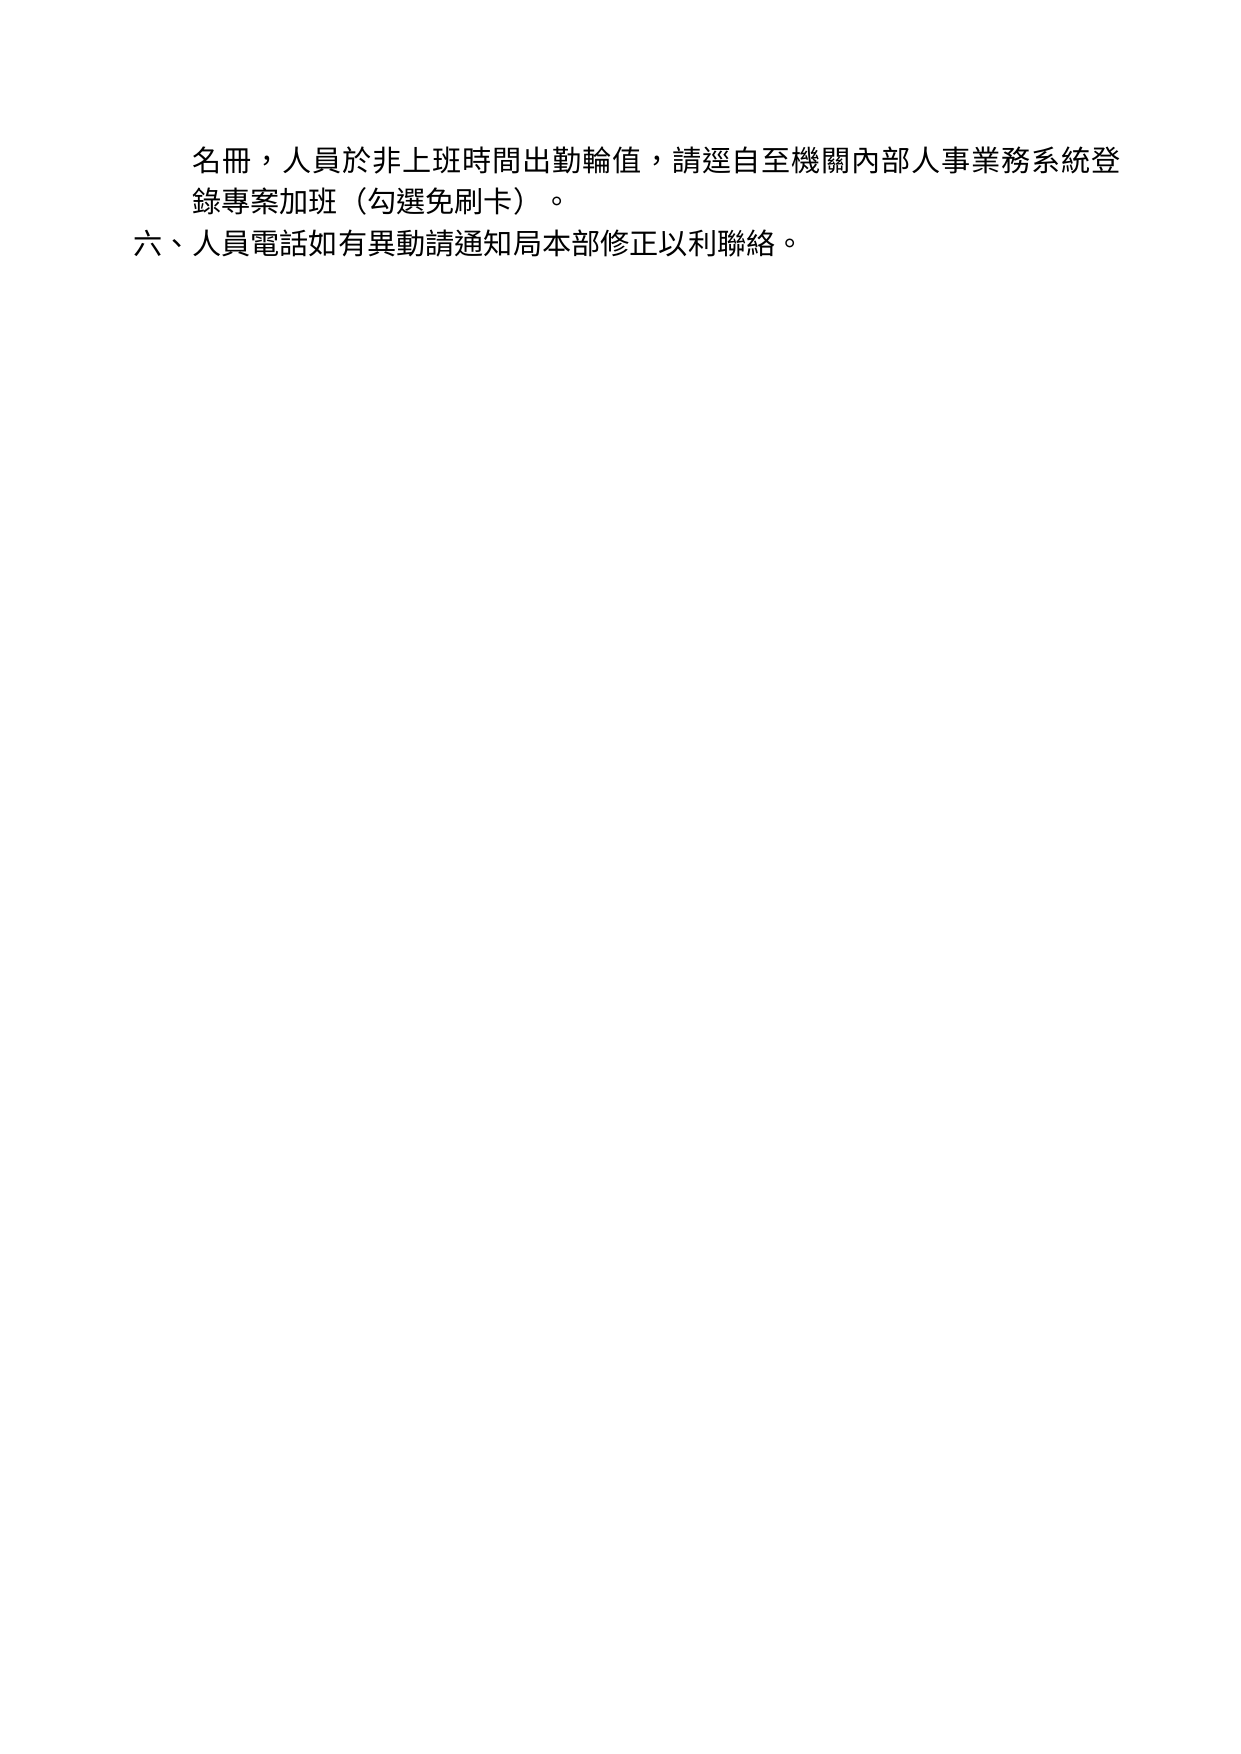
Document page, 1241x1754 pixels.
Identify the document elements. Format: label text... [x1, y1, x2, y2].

list 人員電話如有異動請通知局本部修正以利聯絡。 [133, 221, 1122, 263]
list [133, 138, 1122, 221]
